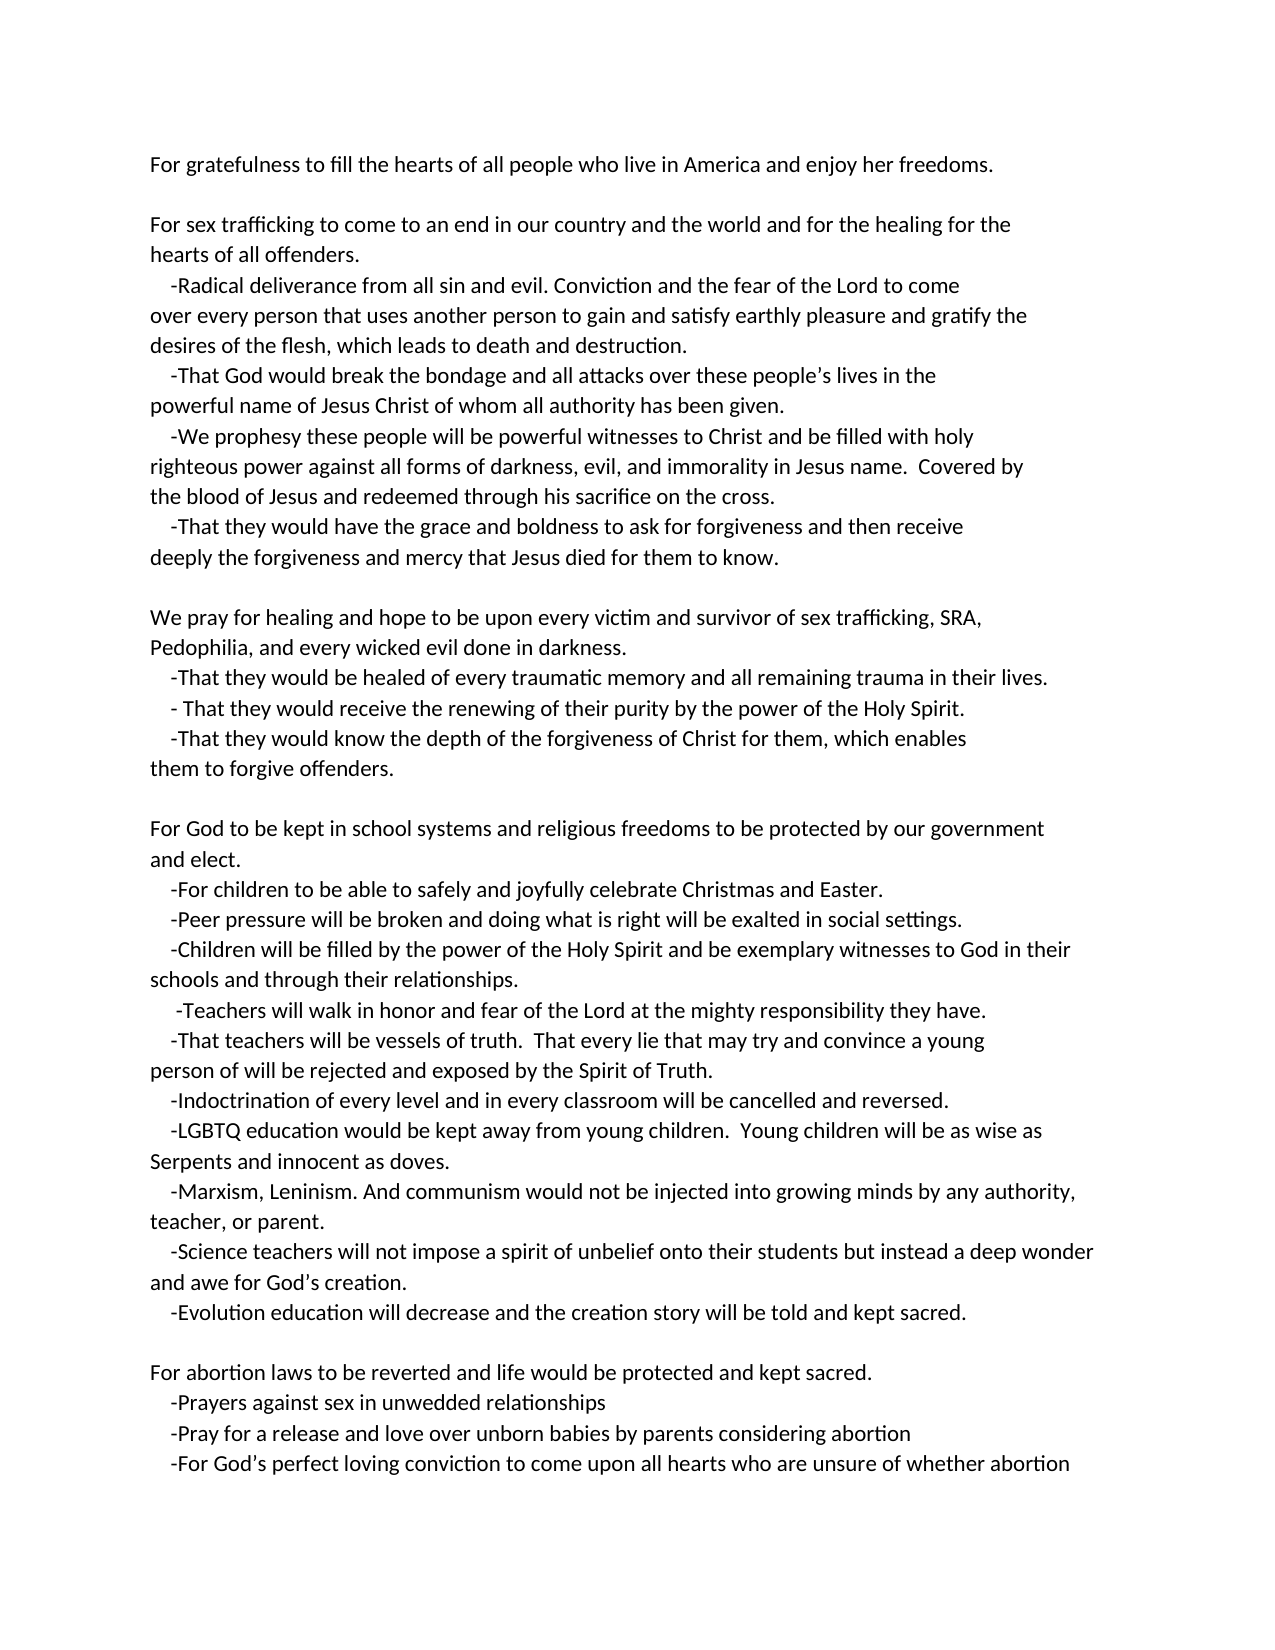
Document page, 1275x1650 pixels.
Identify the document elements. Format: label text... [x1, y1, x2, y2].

text -LGBTQ education would be kept away from young children. Young children will be as wise as [150, 1117, 1125, 1145]
text -Evolution education will decrease and the creation story will be told and kept sacred. [150, 1298, 1125, 1326]
text them to forgive offenders. [150, 754, 1125, 782]
text -That they would know the depth of the forgiveness of Christ for them, which enables [150, 724, 1125, 752]
text -That they would have the grace and boldness to ask for forgiveness and then receive [150, 512, 1125, 541]
text Pedophilia, and every wicked evil done in darkness. [150, 633, 1125, 661]
text For abortion laws to be reverted and life would be protected and kept sacred. [150, 1358, 1125, 1386]
text -For children to be able to safely and joyfully celebrate Christmas and Easter. [150, 875, 1125, 903]
text For gratefulness to fill the hearts of all people who live in America and enjoy her freedoms. [150, 150, 1125, 178]
text Serpents and innocent as doves. [150, 1147, 1125, 1175]
text desires of the flesh, which leads to death and destruction. [150, 331, 1125, 359]
text - That they would receive the renewing of their purity by the power of the Holy Spirit. [150, 694, 1125, 722]
text person of will be rejected and exposed by the Spirit of Truth. [150, 1056, 1125, 1084]
text For sex trafficking to come to an end in our country and the world and for the healing for the [150, 210, 1125, 238]
text -We prophesy these people will be powerful witnesses to Christ and be filled with holy [150, 422, 1125, 450]
text the blood of Jesus and redeemed through his sacrifice on the cross. [150, 482, 1125, 510]
text -That teachers will be vessels of truth. That every lie that may try and convince a young [150, 1026, 1125, 1054]
text -Pray for a release and love over unborn babies by parents considering abortion [150, 1419, 1125, 1447]
text -Marxism, Leninism. And communism would not be injected into growing minds by any authority, teacher, or parent. [150, 1177, 1125, 1235]
text powerful name of Jesus Christ of whom all authority has been given. [150, 392, 1125, 420]
text -Radical deliverance from all sin and evil. Conviction and the fear of the Lord to come [150, 271, 1125, 299]
text -Science teachers will not impose a spirit of unbelief onto their students but instead a deep wonder and awe for God’s creation. [150, 1237, 1125, 1296]
text -Prayers against sex in unwedded relationships [150, 1388, 1125, 1417]
text -For God’s perfect loving conviction to come upon all hearts who are unsure of whether abortion [150, 1449, 1125, 1477]
text deeply the forgiveness and mercy that Jesus died for them to know. [150, 543, 1125, 571]
text -Teachers will walk in honor and fear of the Lord at the mighty responsibility they have. [150, 996, 1125, 1024]
text -Peer pressure will be broken and doing what is right will be exalted in social settings. [150, 905, 1125, 933]
text We pray for healing and hope to be upon every victim and survivor of sex trafficking, SRA, [150, 603, 1125, 631]
text -That God would break the bondage and all attacks over these people’s lives in the [150, 361, 1125, 389]
text For God to be kept in school systems and religious freedoms to be protected by our government [150, 814, 1125, 843]
text -Indoctrination of every level and in every classroom will be cancelled and reversed. [150, 1086, 1125, 1114]
text righteous power against all forms of darkness, evil, and immorality in Jesus name. Covered by [150, 452, 1125, 480]
text and elect. [150, 845, 1125, 873]
text -Children will be filled by the power of the Holy Spirit and be exemplary witnesses to God in their schools and through their relationships. [150, 935, 1125, 994]
text hearts of all offenders. [150, 241, 1125, 269]
text over every person that uses another person to gain and satisfy earthly pleasure and gratify the [150, 301, 1125, 329]
text -That they would be healed of every traumatic memory and all remaining trauma in their lives. [150, 663, 1125, 692]
